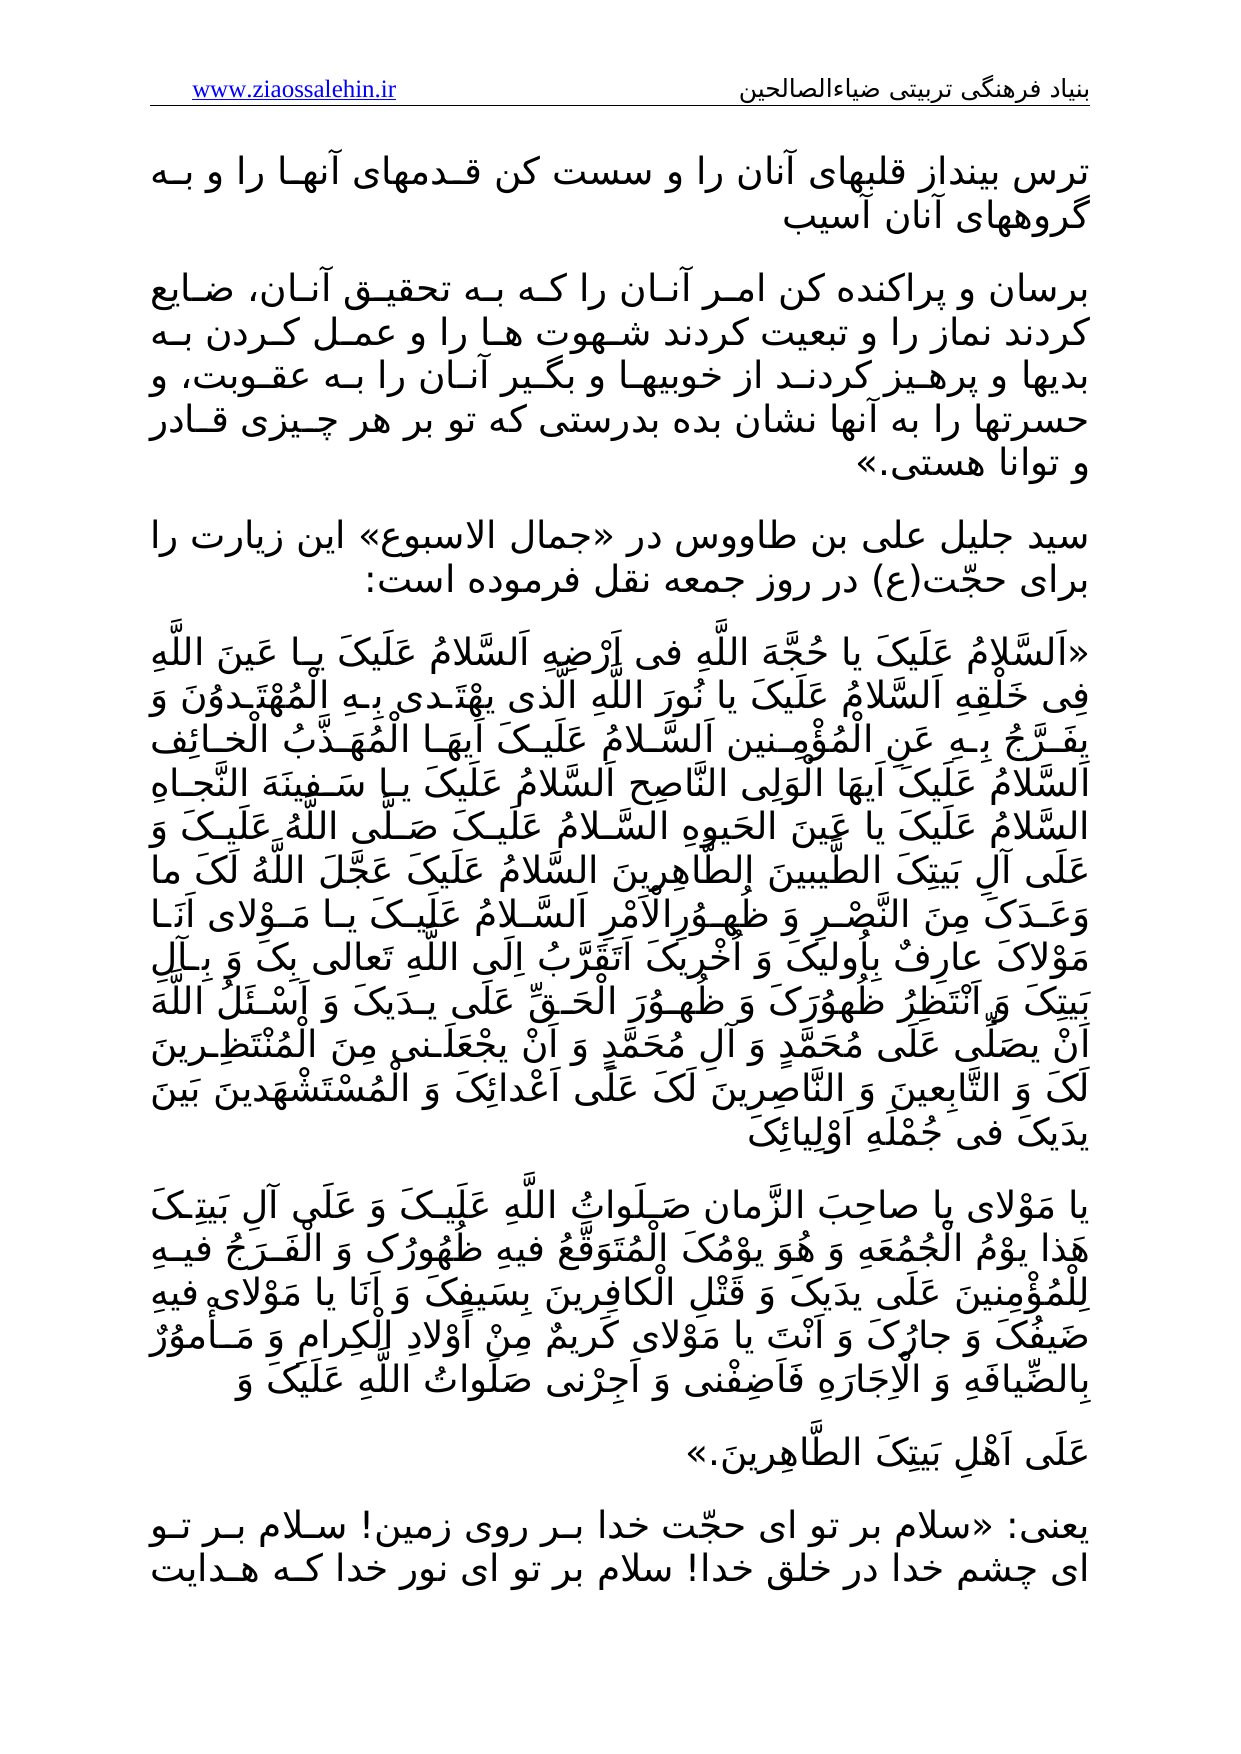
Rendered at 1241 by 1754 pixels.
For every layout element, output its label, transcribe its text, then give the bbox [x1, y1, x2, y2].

text سید جلیل علی بن طاووس در «جمال الاسبوع» این زیارت را برای حجّت(ع) در روز جمعه نقل فرموده است: [150, 514, 1090, 601]
text برسان و پراکنده کن امر آنان را که به تحقیق آنان، ضایع کردند نماز را و تبعیت کردند شهوت ها را و عمل کردن به بدیها و پرهیز کردند از خوبیها و بگیر آنان را به عقوبت، و حسرتها را به آنها نشان بده بدرستی که تو بر هر چیزی قادر و توانا هستی.» [150, 266, 1090, 485]
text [150, 1503, 1090, 1591]
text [150, 150, 1090, 237]
text یا مَوْلای یا صاحِبَ الزَّمان صَلَواتُ اللَّهِ عَلَیکَ وَ عَلَی آلِ بَیتِکَ هَذا یوْمُ الْجُمُعَهِ وَ هُوَ یوْمُکَ الْمُتَوَقَّعُ فیهِ ظُهُورُک وَ الْفَرَجُ فیهِ لِلْمُؤْمِنینَ عَلَی یدَیکَ وَ قَتْلِ الْکافِرینَ بِسَیفِکَ وَ اَنَا یا مَوْلای فیهِ ضَیفُکَ وَ جارُکَ وَ اَنْتَ یا مَوْلای کَریمٌ مِنْ اَوْلادِ الْکِرامِ وَ مَأْموُرٌ بِالضِّیافَهِ وَ الْاِجَارَهِ فَاَضِفْنی وَ اَجِرْنی صَلَواتُ اللَّهِ عَلَیکَ وَ [150, 1183, 1090, 1401]
text «اَلسَّلامُ عَلَیکَ یا حُجَّهَ اللَّهِ فی اَرْضِهِ اَلسَّلامُ عَلَیکَ یا عَینَ اللَّهِ فِی خَلْقِهِ اَلسَّلامُ عَلَیکَ یا نُورَ اللَّهِ الَّذی یهْتَدی بِهِ الْمُهْتَدوُنَ وَ یفَرَّجُ بِهِ عَنِ الْمُؤْمِنین اَلسَّلامُ عَلَیکَ اَیهَا الْمُهَذَّبُ الْخائِف اَلسَّلامُ عَلَیکَ اَیهَا الْوَلِی النَّاصِح اَلسَّلامُ عَلَیکَ یا سَفینَهَ النَّجاهِ السَّلامُ عَلَیکَ یا عَینَ الحَیوهِ السَّلامُ عَلَیکَ صَلَّی اللَّهُ عَلَیکَ وَ عَلَی آلِ بَیتِکَ الطَّیبینَ الطَّاهِرینَ السَّلامُ عَلَیکَ عَجَّلَ اللَّهُ لَکَ ما وَعَدَکَ مِنَ النَّصْرِ وَ ظُهوُرِالْاَمْرِ اَلسَّلامُ عَلَیکَ یا مَوْلای اَنَا مَوْلاکَ عارِفٌ بِاُولیکَ وَ اُخْریکَ اَتَقَرَّبُ اِلَی اللَّهِ تَعالی بِکَ وَ بِآلِ بَیتِکَ وَ اَنْتَظِرُ ظُهوُرَکَ وَ ظُهوُرَ الْحَقِّ عَلَی یدَیکَ وَ اَسْئَلُ اللَّهَ اَنْ یصَلِّی عَلَی مُحَمَّدٍ وَ آلِ مُحَمَّدٍ وَ اَنْ یجْعَلَنی مِنَ الْمُنْتَظِرینَ لَکَ وَ التَّابِعینَ وَ النَّاصِرینَ لَکَ عَلَی اَعْدائِکَ وَ الْمُسْتَشْهَدینَ بَینَ یدَیکَ فی جُمْلَهِ اَوْلِیائِکَ [150, 630, 1090, 1154]
text عَلَی اَهْلِ بَیتِکَ الطَّاهِرینَ.» [150, 1431, 1090, 1474]
